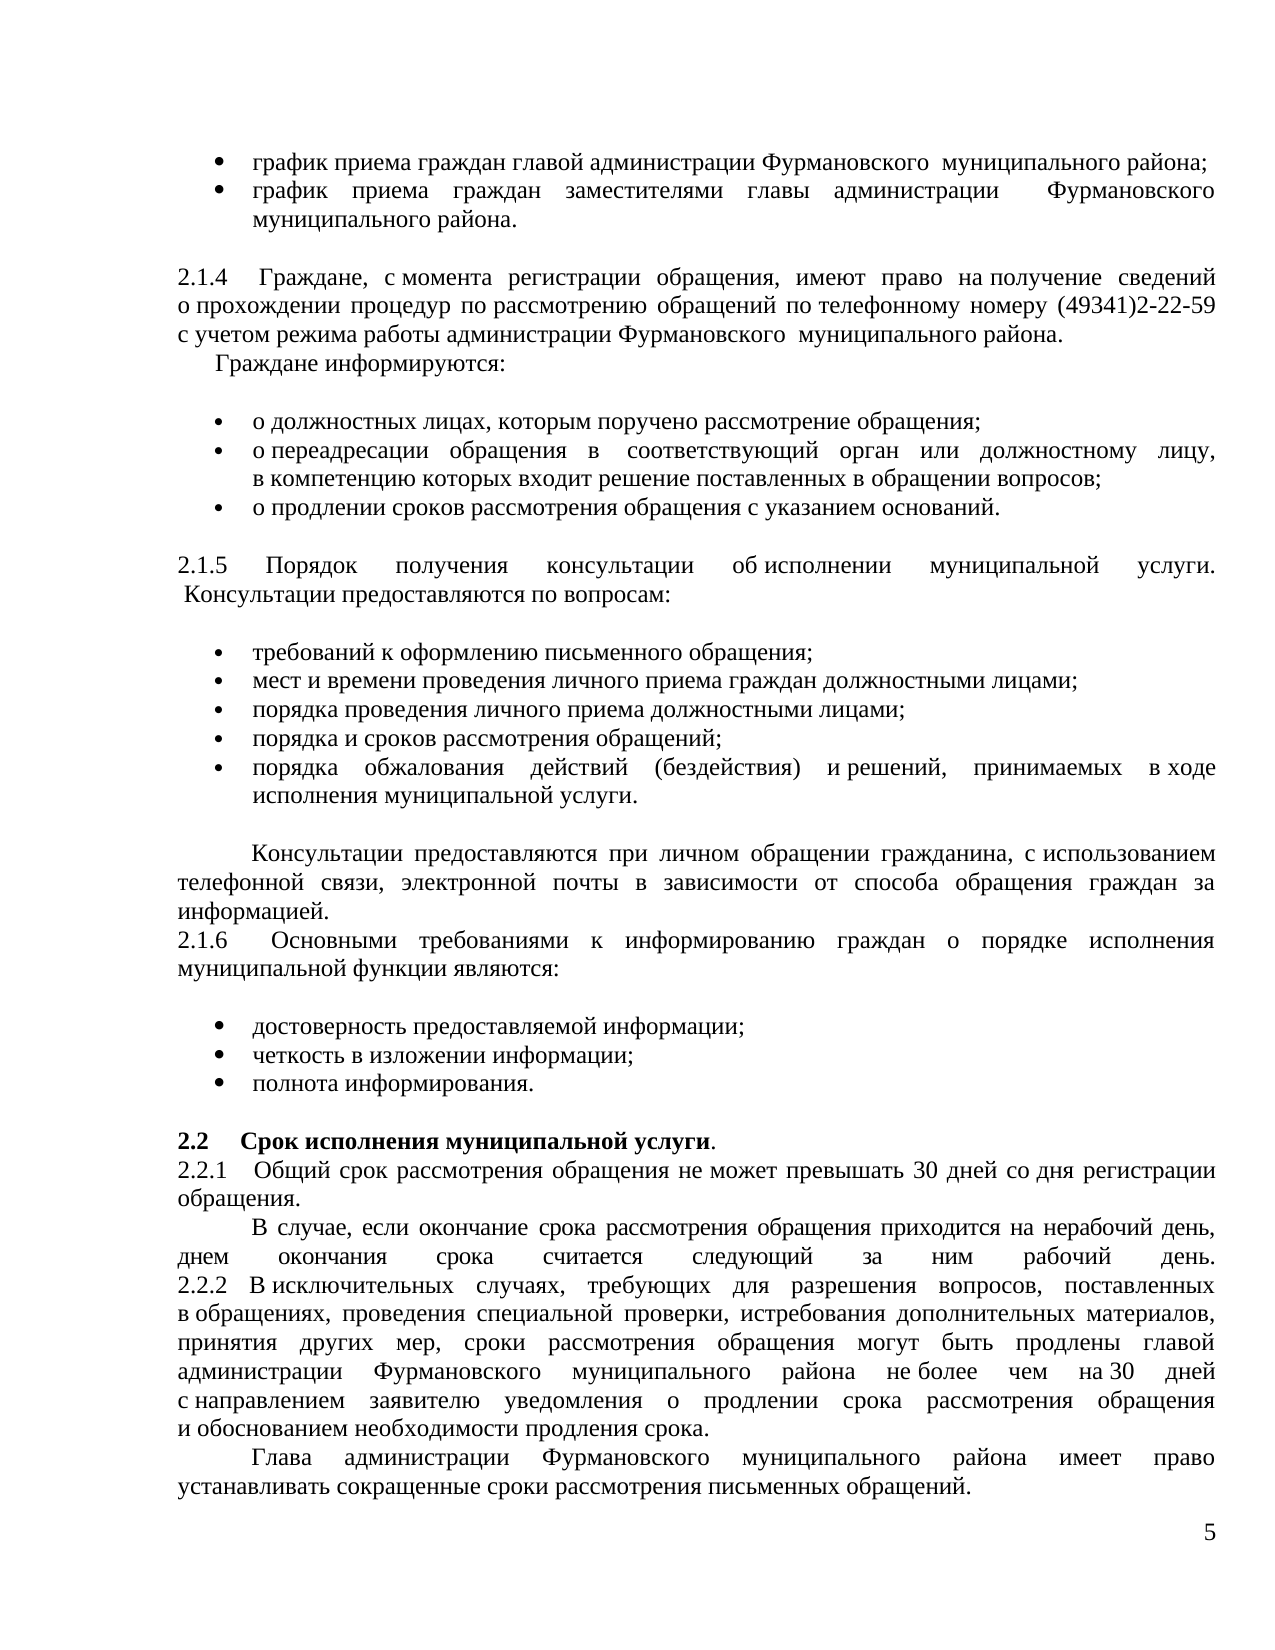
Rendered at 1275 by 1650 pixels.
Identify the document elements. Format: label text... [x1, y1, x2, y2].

text 2.2 Срок исполнения муниципальной услуги. [177, 1126, 1216, 1155]
list о переадресации обращения в соответствующий орган или должностному лицу, в компетенцию которых входит решение поставленных в обращении вопросов; [215, 435, 1216, 492]
list график приема граждан заместителями главы администрации Фурмановского муниципального района. [215, 176, 1216, 233]
list порядка проведения личного приема должностными лицами; [215, 694, 1216, 723]
text 2.1.5 Порядок получения консультации об исполнении муниципальной услуги. Консультации предоставляются по вопросам: [177, 550, 1216, 608]
text В случае, если окончание срока рассмотрения обращения приходится на нерабочий день, днем окончания срока считается следующий за ним рабочий день. 2.2.2 В исключительных случаях, требующих для разрешения вопросов, поставленных в обращениях, проведения специальной проверки, истребования дополнительных материалов, принятия других мер, сроки рассмотрения обращения могут быть продлены главой администрации Фурмановского муниципального района не более чем на 30 дней с направлением заявителю уведомления о продлении срока рассмотрения обращения и обоснованием необходимости продления срока. [177, 1212, 1216, 1442]
list требований к оформлению письменного обращения; [215, 637, 1216, 666]
text Консультации предоставляются при личном обращении гражданина, с использованием телефонной связи, электронной почты в зависимости от способа обращения граждан за информацией. 2.1.6 Основными требованиями к информированию граждан о порядке исполнения муниципальной функции являются: [177, 838, 1216, 982]
list порядка обжалования действий (бездействия) и решений, принимаемых в ходе исполнения муниципальной услуги. [215, 752, 1216, 809]
list порядка и сроков рассмотрения обращений; [215, 723, 1216, 752]
text Глава администрации Фурмановского муниципального района имеет право устанавливать сокращенные сроки рассмотрения письменных обращений. [177, 1442, 1216, 1500]
text Граждане информируются: [177, 348, 1216, 377]
list достоверность предоставляемой информации; [215, 1011, 1216, 1040]
list мест и времени проведения личного приема граждан должностными лицами; [215, 666, 1216, 694]
list четкость в изложении информации; [215, 1040, 1216, 1068]
list о должностных лицах, которым поручено рассмотрение обращения; [215, 406, 1216, 435]
text 2.2.1 Общий срок рассмотрения обращения не может превышать 30 дней со дня регистрации обращения. [177, 1155, 1216, 1212]
list о продлении сроков рассмотрения обращения с указанием оснований. [215, 492, 1216, 521]
list график приема граждан главой администрации Фурмановского муниципального района; [215, 147, 1216, 176]
list полнота информирования. [215, 1068, 1216, 1097]
text 2.1.4 Граждане, с момента регистрации обращения, имеют право на получение сведений о прохождении процедур по рассмотрению обращений по телефонному номеру (49341)2-22-59 с учетом режима работы администрации Фурмановского муниципального района. [177, 262, 1216, 348]
